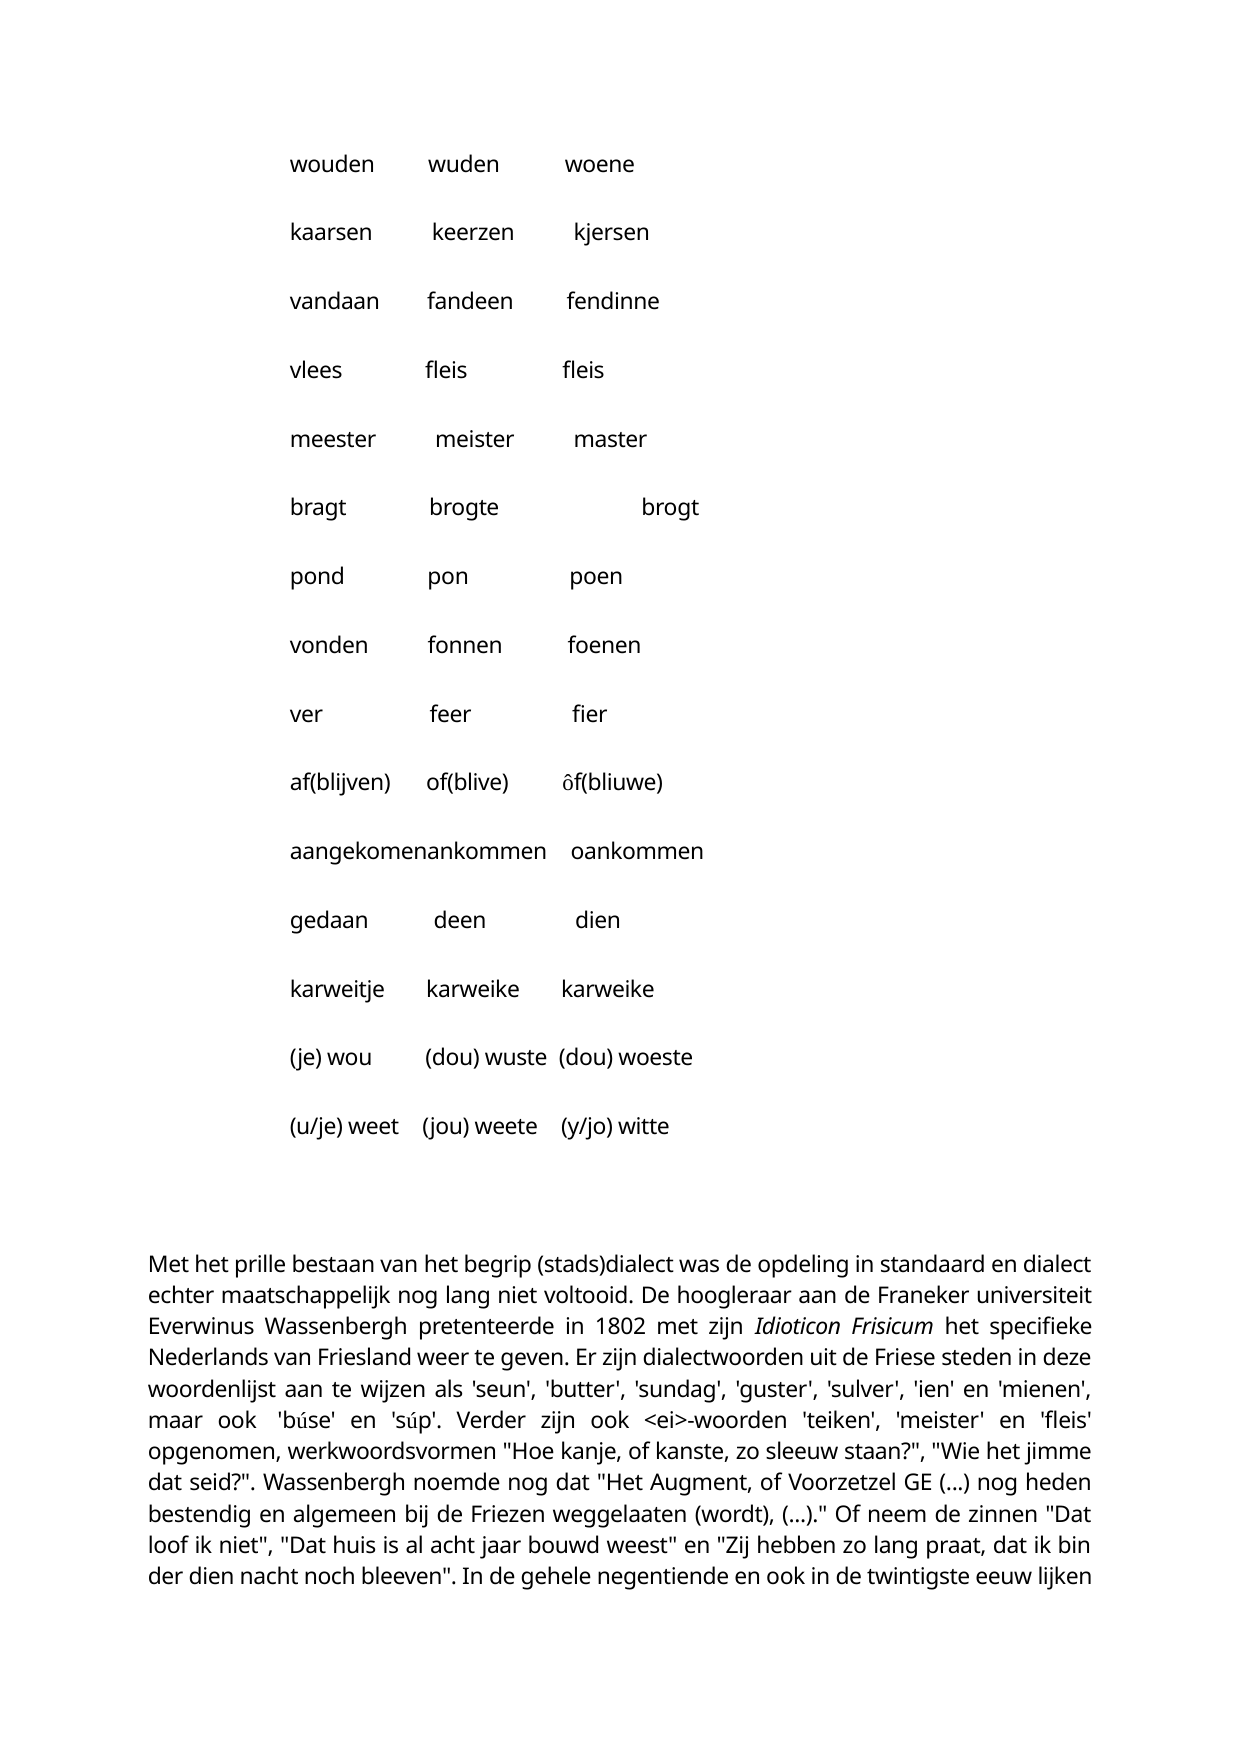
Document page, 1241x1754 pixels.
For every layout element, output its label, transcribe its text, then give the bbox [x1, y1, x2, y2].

text kaarsen keerzen kjersen [148, 216, 1093, 248]
text (u/je) weet (jou) weete (y/jo) witte [148, 1110, 1093, 1141]
text meester meister master [148, 423, 1093, 454]
text vonden fonnen foenen [148, 629, 1093, 660]
text gedaan deen dien [148, 904, 1093, 935]
text pond pon poen [148, 560, 1093, 591]
text bragt brogte brogt [148, 491, 1093, 523]
text vandaan fandeen fendinne [148, 285, 1093, 316]
text ver feer fier [148, 698, 1093, 729]
text wouden wuden woene [148, 148, 1093, 179]
text (je) wou (dou) wuste (dou) woeste [148, 1041, 1093, 1073]
text karweitje karweike karweike [148, 973, 1093, 1004]
text aangekomenankommen oankommen [148, 835, 1093, 866]
text vlees fleis fleis [148, 354, 1093, 385]
text af(blijven) of(blive) ôf(bliuwe) [148, 766, 1093, 798]
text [148, 1248, 1093, 1591]
